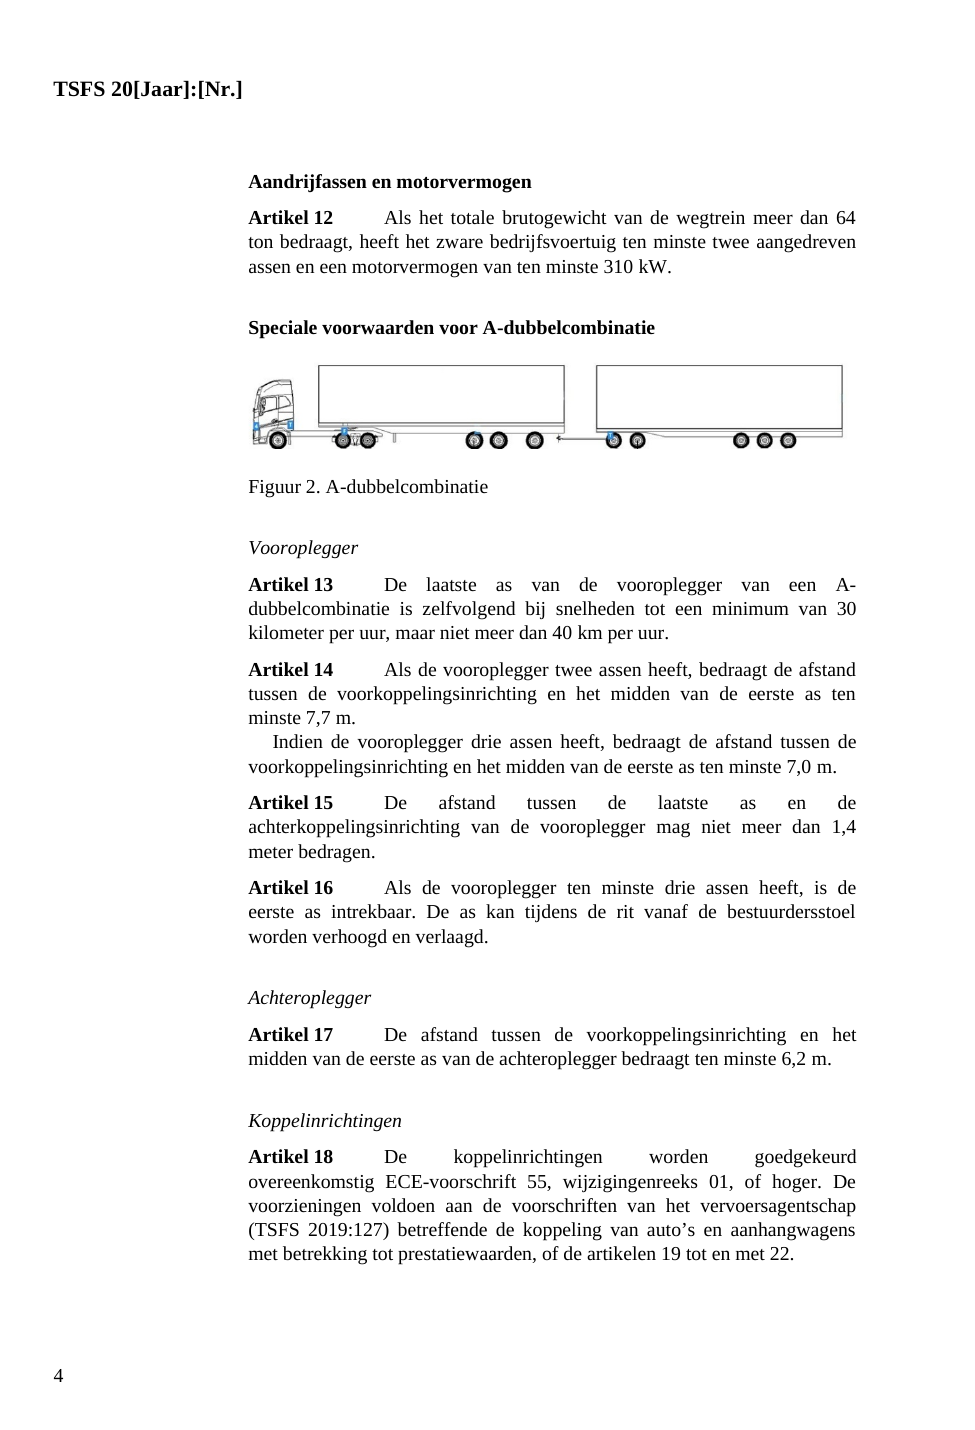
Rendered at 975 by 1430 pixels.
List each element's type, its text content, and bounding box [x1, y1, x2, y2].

subtitle Achteroplegger [248, 986, 857, 1010]
text Artikel 18 De koppelinrichtingen worden goedgekeurd overeenkomstig ECE-voorschrift 55, wijzigingenreeks 01, of hoger. De voorzieningen voldoen aan de voorschriften van het vervoersagentschap (TSFS 2019:127) betreffende de koppeling van auto’s en aanhangwagens met betrekking tot prestatiewaarden, of de artikelen 19 tot en met 22. [248, 1145, 857, 1266]
text Artikel 17 De afstand tussen de voorkoppelingsinrichting en het midden van de eerste as van de achteroplegger bedraagt ten minste 6,2 m. [248, 1022, 857, 1071]
text Artikel 12 Als het totale brutogewicht van de wegtrein meer dan 64 ton bedraagt, heeft het zware bedrijfsvoertuig ten minste twee aangedreven assen en een motorvermogen van ten minste 310 kW. [248, 206, 857, 278]
text Indien de vooroplegger drie assen heeft, bedraagt de afstand tussen de voorkoppelingsinrichting en het midden van de eerste as ten minste 7,0 m. [248, 730, 857, 778]
text Artikel 16 Als de vooroplegger ten minste drie assen heeft, is de eerste as intrekbaar. De as kan tijdens de rit vanaf de bestuurdersstoel worden verhoogd en verlaagd. [248, 876, 857, 948]
text Figuur 2. A-dubbelcombinatie [248, 449, 857, 498]
picture [248, 357, 857, 449]
text Artikel 15 De afstand tussen de laatste as en de achterkoppelingsinrichting van de vooroplegger mag niet meer dan 1,4 meter bedragen. [248, 791, 857, 863]
subtitle Koppelinrichtingen [248, 1108, 857, 1132]
subtitle Speciale voorwaarden voor A-dubbelcombinatie [248, 316, 857, 340]
subtitle Vooroplegger [248, 536, 857, 560]
text Artikel 13 De laatste as van de vooroplegger van een A-dubbelcombinatie is zelfvolgend bij snelheden tot een minimum van 30 kilometer per uur, maar niet meer dan 40 km per uur. [248, 572, 857, 645]
text Artikel 14 Als de vooroplegger twee assen heeft, bedraagt de afstand tussen de voorkoppelingsinrichting en het midden van de eerste as ten minste 7,7 m. [248, 657, 857, 730]
subtitle Aandrijfassen en motorvermogen [248, 169, 857, 193]
